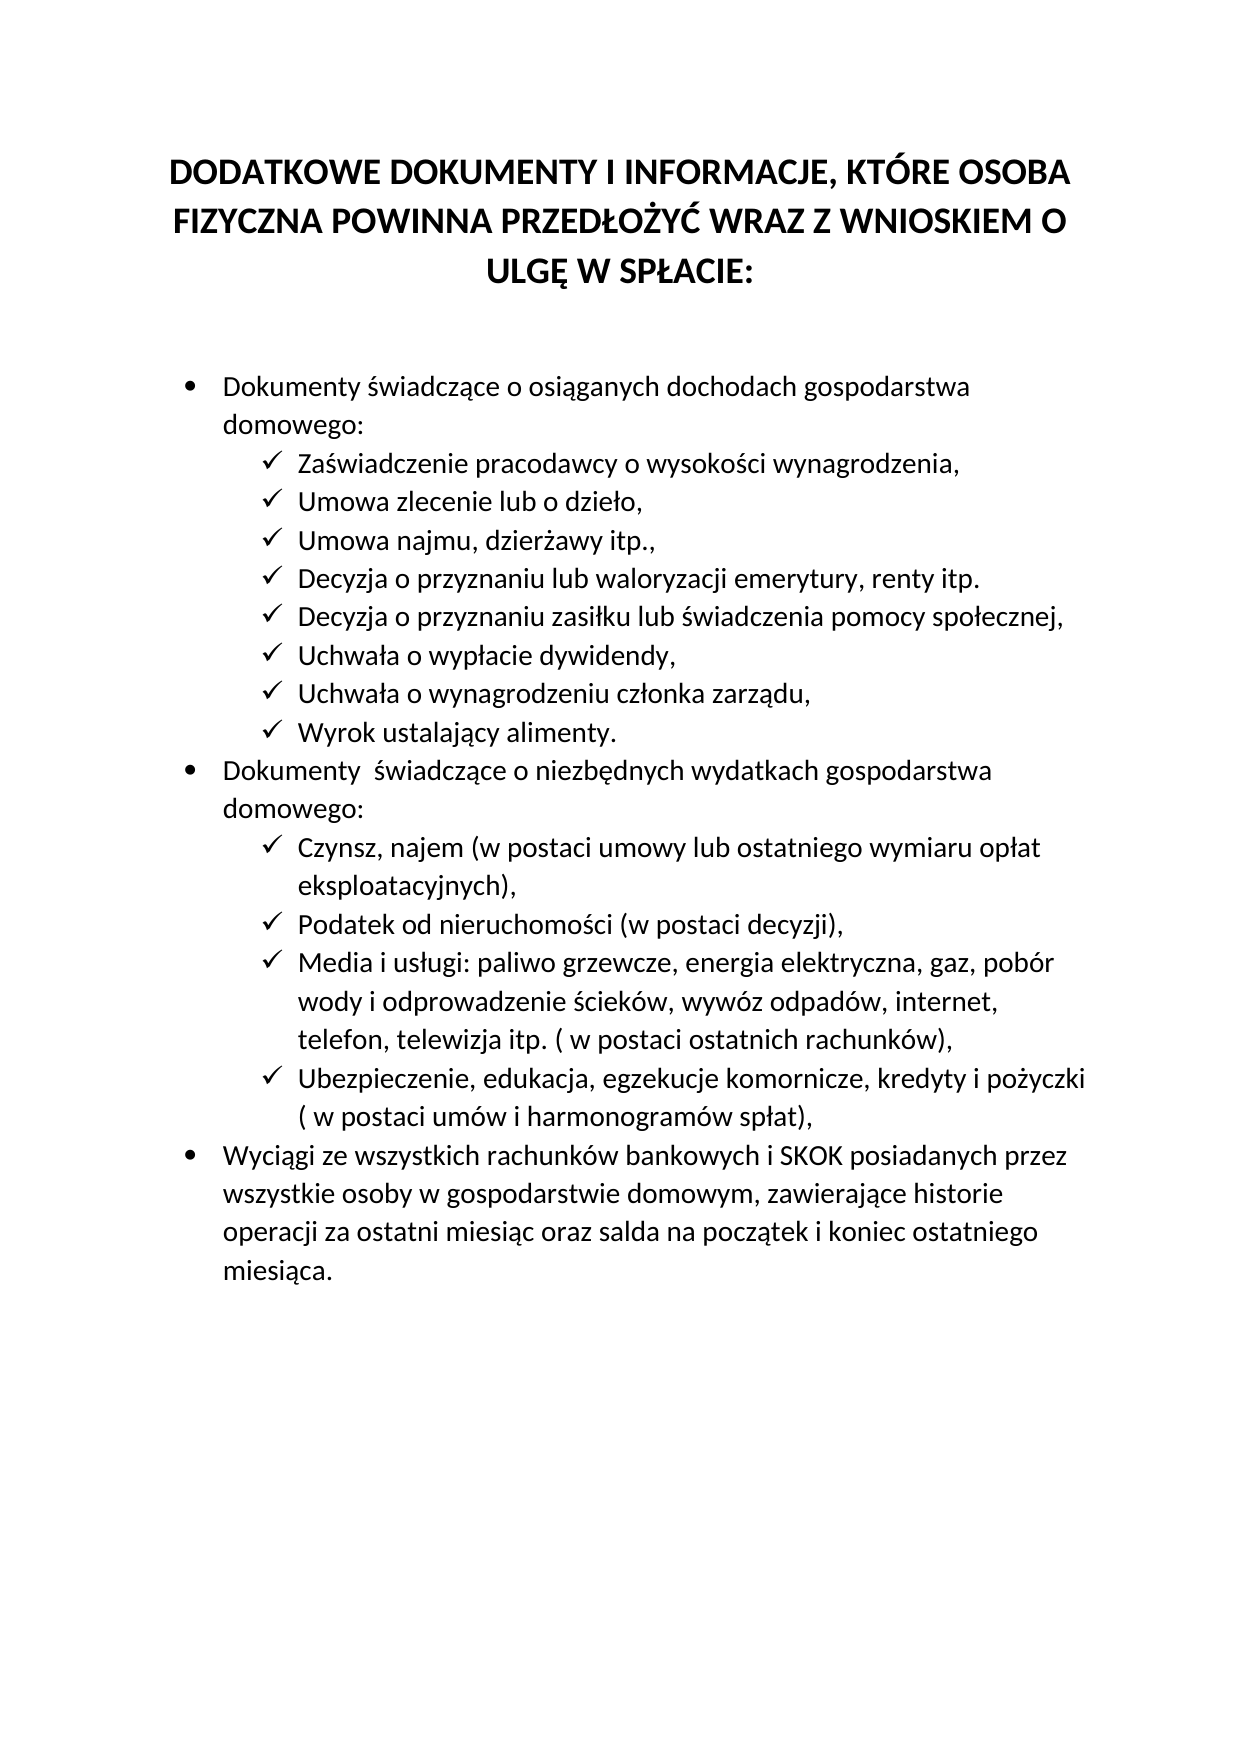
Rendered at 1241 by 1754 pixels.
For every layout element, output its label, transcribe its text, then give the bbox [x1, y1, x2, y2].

text DODATKOWE DOKUMENTY I INFORMACJE, KTÓRE OSOBA FIZYCZNA POWINNA PRZEDŁOŻYĆ WRAZ Z WNIOSKIEM O ULGĘ W SPŁACIE: [148, 148, 1093, 292]
list Media i usługi: paliwo grzewcze, energia elektryczna, gaz, pobór wody i odprowadzenie ścieków, wywóz odpadów, internet, telefon, telewizja itp. ( w postaci ostatnich rachunków), [260, 944, 1093, 1057]
list Ubezpieczenie, edukacja, egzekucje komornicze, kredyty i pożyczki ( w postaci umów i harmonogramów spłat), [260, 1060, 1093, 1134]
list Czynsz, najem (w postaci umowy lub ostatniego wymiaru opłat eksploatacyjnych), [260, 829, 1093, 903]
list Dokumenty świadczące o osiąganych dochodach gospodarstwa domowego: [185, 368, 1093, 442]
list Umowa najmu, dzierżawy itp., [260, 522, 1093, 557]
list Decyzja o przyznaniu zasiłku lub świadczenia pomocy społecznej, [260, 598, 1093, 634]
list Dokumenty świadczące o niezbędnych wydatkach gospodarstwa domowego: [185, 752, 1093, 826]
list Podatek od nieruchomości (w postaci decyzji), [260, 906, 1093, 942]
list Wyciągi ze wszystkich rachunków bankowych i SKOK posiadanych przez wszystkie osoby w gospodarstwie domowym, zawierające historie operacji za ostatni miesiąc oraz salda na początek i koniec ostatniego miesiąca. [185, 1137, 1093, 1287]
list Zaświadczenie pracodawcy o wysokości wynagrodzenia, [260, 445, 1093, 480]
list Wyrok ustalający alimenty. [260, 714, 1093, 749]
list Uchwała o wypłacie dywidendy, [260, 637, 1093, 672]
list Decyzja o przyznaniu lub waloryzacji emerytury, renty itp. [260, 560, 1093, 596]
list Uchwała o wynagrodzeniu członka zarządu, [260, 675, 1093, 711]
list Umowa zlecenie lub o dzieło, [260, 483, 1093, 519]
